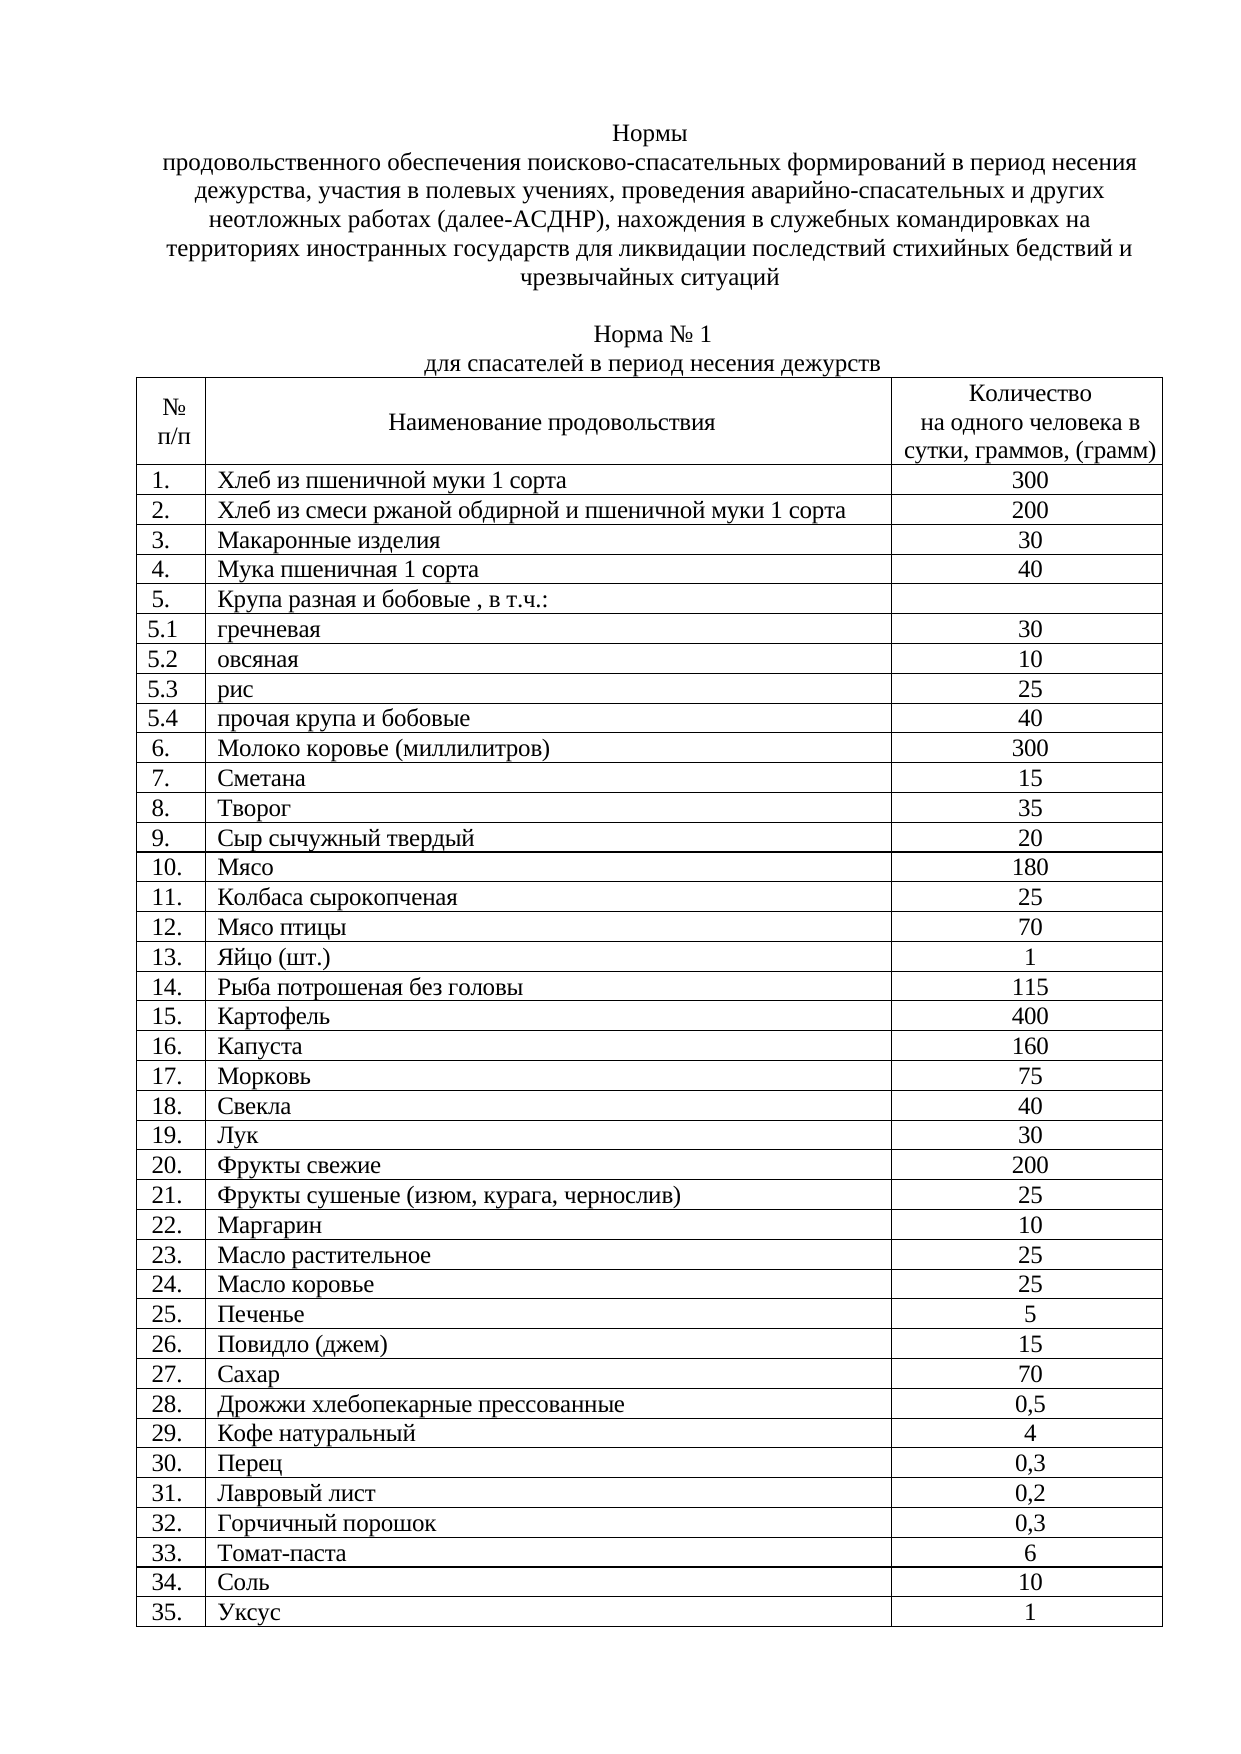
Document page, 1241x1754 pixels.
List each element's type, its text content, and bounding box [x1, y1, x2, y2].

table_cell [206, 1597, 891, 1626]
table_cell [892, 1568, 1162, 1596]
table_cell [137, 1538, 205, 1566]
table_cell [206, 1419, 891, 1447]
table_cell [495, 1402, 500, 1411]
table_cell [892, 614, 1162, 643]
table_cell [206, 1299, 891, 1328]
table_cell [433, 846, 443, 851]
text продовольственного обеспечения поисково-спасательных формирований в период несения дежурства, участия в полевых учениях, проведения аварийно-спасательных и других неотложных работах (далее-АСДНР), нахождения в служебных командировках на территориях иностранных государств для ликвидации последствий стихийных бедствий и чрезвычайных ситуаций [148, 147, 1152, 291]
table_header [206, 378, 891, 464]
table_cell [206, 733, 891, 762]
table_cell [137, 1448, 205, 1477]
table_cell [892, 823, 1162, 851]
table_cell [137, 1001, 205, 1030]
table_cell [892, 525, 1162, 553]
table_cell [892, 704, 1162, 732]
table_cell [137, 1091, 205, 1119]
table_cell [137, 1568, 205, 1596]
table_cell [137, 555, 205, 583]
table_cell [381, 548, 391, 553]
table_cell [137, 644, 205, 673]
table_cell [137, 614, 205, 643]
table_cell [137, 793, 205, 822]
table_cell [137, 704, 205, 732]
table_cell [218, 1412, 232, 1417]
text Норма № 1 [148, 319, 1157, 348]
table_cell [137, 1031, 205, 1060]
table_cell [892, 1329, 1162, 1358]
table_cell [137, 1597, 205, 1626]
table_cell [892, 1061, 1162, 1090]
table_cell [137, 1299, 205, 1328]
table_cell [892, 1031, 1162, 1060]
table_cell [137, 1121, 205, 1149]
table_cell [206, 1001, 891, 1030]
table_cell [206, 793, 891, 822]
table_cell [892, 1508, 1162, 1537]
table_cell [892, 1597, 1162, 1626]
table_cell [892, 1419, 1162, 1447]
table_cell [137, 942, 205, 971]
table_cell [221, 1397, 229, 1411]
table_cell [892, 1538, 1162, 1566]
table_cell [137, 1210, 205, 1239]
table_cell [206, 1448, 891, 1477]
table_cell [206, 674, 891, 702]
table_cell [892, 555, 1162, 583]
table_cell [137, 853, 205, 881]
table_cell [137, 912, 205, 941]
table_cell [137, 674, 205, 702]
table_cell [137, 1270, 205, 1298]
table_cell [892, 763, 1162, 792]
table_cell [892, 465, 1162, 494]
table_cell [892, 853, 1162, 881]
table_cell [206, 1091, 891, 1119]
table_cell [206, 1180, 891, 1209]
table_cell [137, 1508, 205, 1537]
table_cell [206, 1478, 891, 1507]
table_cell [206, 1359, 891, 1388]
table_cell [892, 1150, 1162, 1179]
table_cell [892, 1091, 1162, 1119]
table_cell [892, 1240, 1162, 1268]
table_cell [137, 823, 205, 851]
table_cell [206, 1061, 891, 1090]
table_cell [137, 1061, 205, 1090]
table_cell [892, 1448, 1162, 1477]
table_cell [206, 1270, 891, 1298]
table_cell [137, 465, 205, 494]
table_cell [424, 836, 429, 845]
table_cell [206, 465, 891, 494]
text Нормы [148, 118, 1152, 147]
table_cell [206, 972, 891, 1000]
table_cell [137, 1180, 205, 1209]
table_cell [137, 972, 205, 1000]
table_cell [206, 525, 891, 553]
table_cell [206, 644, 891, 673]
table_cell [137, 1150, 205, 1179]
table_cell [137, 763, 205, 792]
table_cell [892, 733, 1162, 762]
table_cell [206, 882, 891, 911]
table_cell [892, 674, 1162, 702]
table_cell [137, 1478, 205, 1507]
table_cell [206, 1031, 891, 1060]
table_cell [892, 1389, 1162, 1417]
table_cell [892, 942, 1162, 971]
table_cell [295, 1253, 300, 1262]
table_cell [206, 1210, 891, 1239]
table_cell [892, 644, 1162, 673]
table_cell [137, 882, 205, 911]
text для спасателей в период несения дежурств [148, 348, 1157, 377]
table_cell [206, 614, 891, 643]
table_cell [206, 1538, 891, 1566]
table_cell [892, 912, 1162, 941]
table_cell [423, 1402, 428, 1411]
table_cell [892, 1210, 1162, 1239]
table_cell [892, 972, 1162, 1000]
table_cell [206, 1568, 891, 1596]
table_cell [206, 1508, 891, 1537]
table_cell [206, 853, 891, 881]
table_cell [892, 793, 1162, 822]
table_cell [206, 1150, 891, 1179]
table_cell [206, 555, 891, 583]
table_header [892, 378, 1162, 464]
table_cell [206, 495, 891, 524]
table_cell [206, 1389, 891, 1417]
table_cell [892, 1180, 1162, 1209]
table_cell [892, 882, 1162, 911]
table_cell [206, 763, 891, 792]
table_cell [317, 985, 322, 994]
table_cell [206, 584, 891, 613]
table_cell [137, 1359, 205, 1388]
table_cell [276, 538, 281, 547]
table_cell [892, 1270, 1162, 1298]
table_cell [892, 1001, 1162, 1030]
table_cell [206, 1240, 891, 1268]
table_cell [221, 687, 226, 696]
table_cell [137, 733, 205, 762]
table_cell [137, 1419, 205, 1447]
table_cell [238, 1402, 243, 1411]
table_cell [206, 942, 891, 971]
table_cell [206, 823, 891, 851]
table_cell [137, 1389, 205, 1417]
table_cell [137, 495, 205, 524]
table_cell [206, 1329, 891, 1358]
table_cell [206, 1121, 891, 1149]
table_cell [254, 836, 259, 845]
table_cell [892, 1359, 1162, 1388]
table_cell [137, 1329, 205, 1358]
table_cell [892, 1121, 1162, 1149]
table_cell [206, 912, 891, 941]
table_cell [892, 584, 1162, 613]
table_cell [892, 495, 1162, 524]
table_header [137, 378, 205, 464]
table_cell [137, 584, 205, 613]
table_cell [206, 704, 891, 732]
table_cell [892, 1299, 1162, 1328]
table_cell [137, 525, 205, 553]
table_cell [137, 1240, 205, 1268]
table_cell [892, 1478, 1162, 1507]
